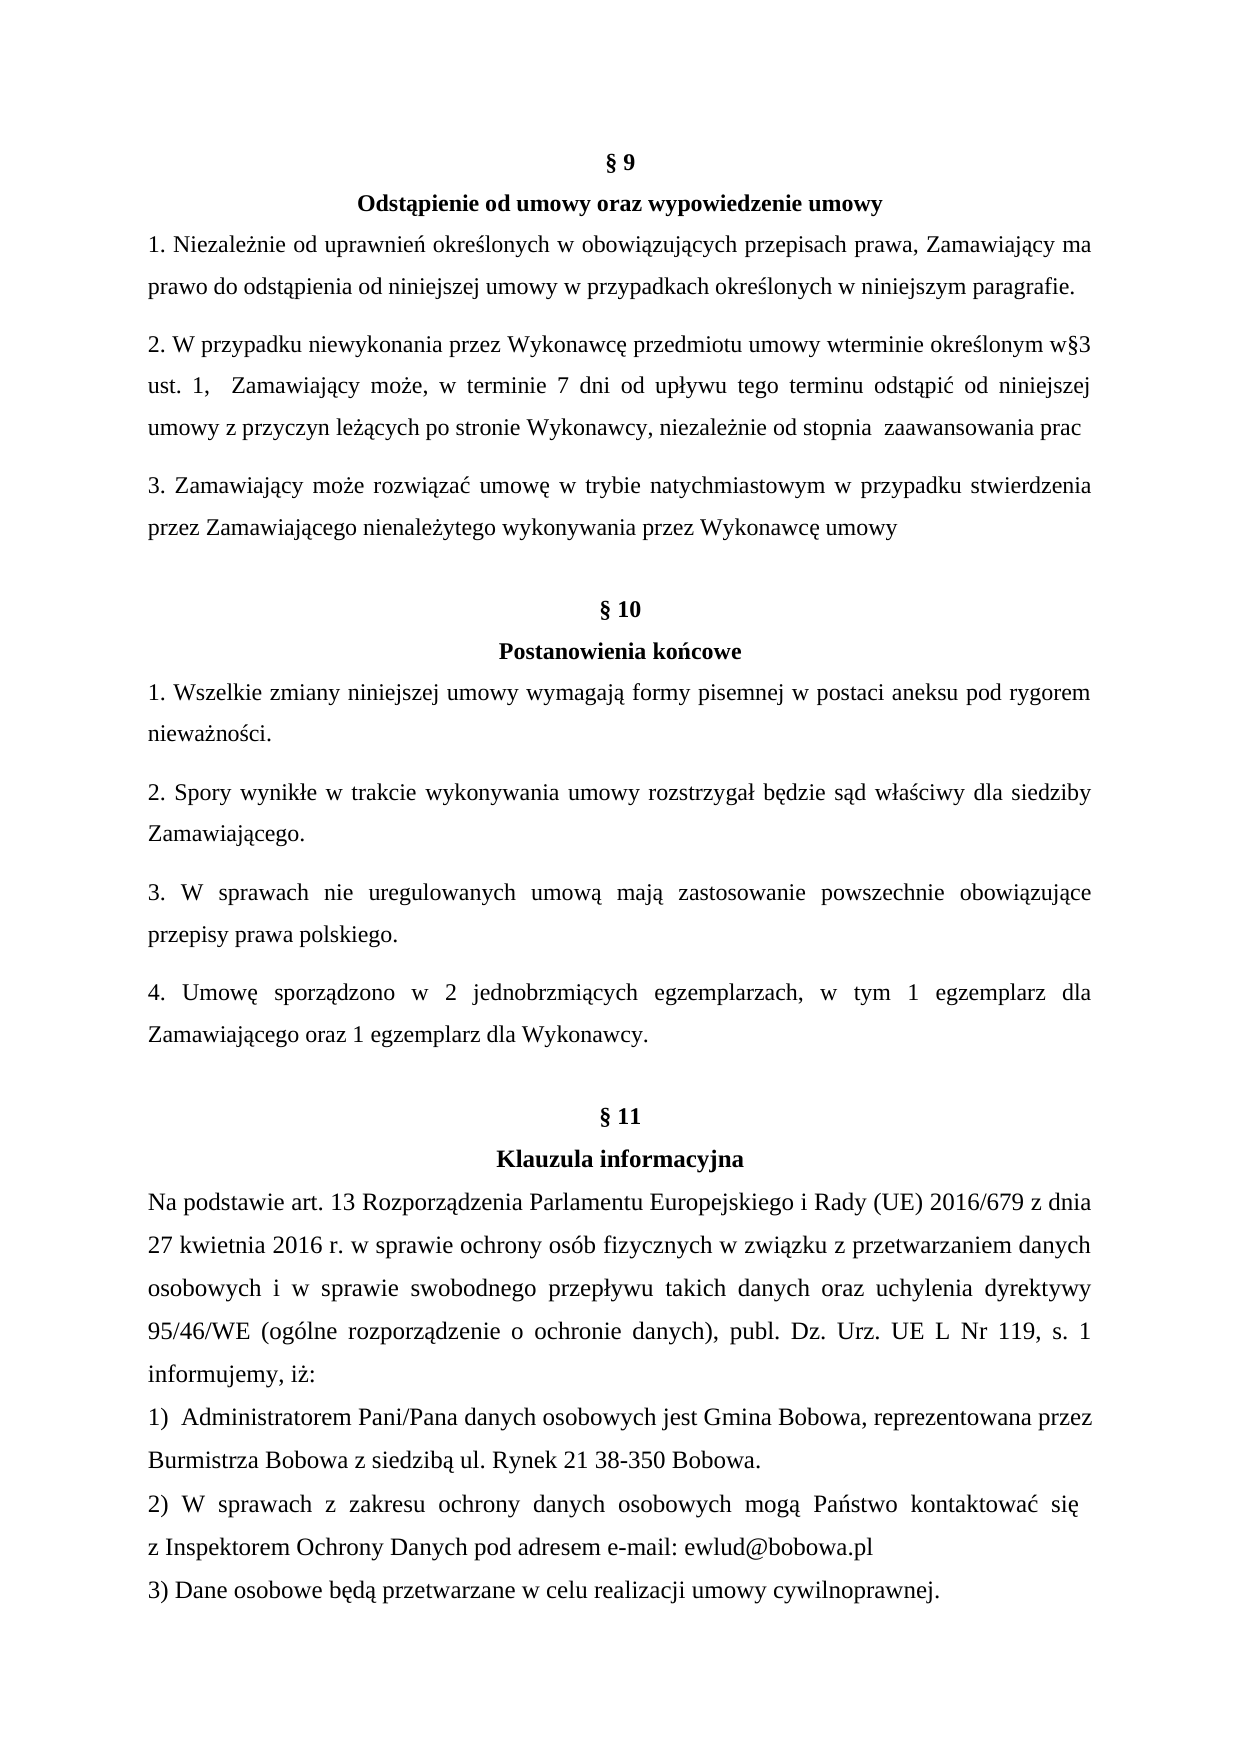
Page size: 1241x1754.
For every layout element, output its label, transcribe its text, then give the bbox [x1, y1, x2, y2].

text Na podstawie art. 13 Rozporządzenia Parlamentu Europejskiego i Rady (UE) 2016/679 z dnia 27 kwietnia 2016 r. w sprawie ochrony osób fizycznych w związku z przetwarzaniem danych osobowych i w sprawie swobodnego przepływu takich danych oraz uchylenia dyrektywy 95/46/WE (ogólne rozporządzenie o ochronie danych), publ. Dz. Urz. UE L Nr 119, s. 1 informujemy, iż: [148, 1187, 1093, 1388]
text 1. Niezależnie od uprawnień określonych w obowiązujących przepisach prawa, Zamawiający ma prawo do odstąpienia od niniejszej umowy w przypadkach określonych w niniejszym paragrafie. [148, 230, 1093, 299]
text 3. W sprawach nie uregulowanych umową mają zastosowanie powszechnie obowiązujące przepisy prawa polskiego. [148, 878, 1093, 947]
text Klauzula informacyjna [148, 1144, 1093, 1172]
text 1) Administratorem Pani/Pana danych osobowych jest Gmina Bobowa, reprezentowana przez Burmistrza Bobowa z siedzibą ul. Rynek 21 38-350 Bobowa. [148, 1402, 1093, 1474]
text 3) Dane osobowe będą przetwarzane w celu realizacji umowy cywilnoprawnej. [148, 1575, 1093, 1604]
text 3. Zamawiający może rozwiązać umowę w trybie natychmiastowym w przypadku stwierdzenia przez Zamawiającego nienależytego wykonywania przez Wykonawcę umowy [148, 471, 1093, 540]
text 2) W sprawach z zakresu ochrony danych osobowych mogą Państwo kontaktować się z Inspektorem Ochrony Danych pod adresem e-mail: ewlud@bobowa.pl [148, 1489, 1093, 1561]
text § 10 [148, 595, 1093, 623]
text 4. Umowę sporządzono w 2 jednobrzmiących egzemplarzach, w tym 1 egzemplarz dla Zamawiającego oraz 1 egzemplarz dla Wykonawcy. [148, 978, 1093, 1047]
text 2. Spory wynikłe w trakcie wykonywania umowy rozstrzygał będzie sąd właściwy dla siedziby Zamawiającego. [148, 778, 1093, 847]
text Odstąpienie od umowy oraz wypowiedzenie umowy [148, 189, 1093, 217]
text Postanowienia końcowe [148, 637, 1093, 664]
text § 9 [148, 148, 1093, 175]
text § 11 [148, 1102, 1093, 1130]
text 1. Wszelkie zmiany niniejszej umowy wymagają formy pisemnej w postaci aneksu pod rygorem nieważności. [148, 678, 1093, 747]
text 2. W przypadku niewykonania przez Wykonawcę przedmiotu umowy wterminie określonym w§3 ust. 1, Zamawiający może, w terminie 7 dni od upływu tego terminu odstąpić od niniejszej umowy z przyczyn leżących po stronie Wykonawcy, niezależnie od stopnia zaawansowania prac [148, 330, 1093, 440]
